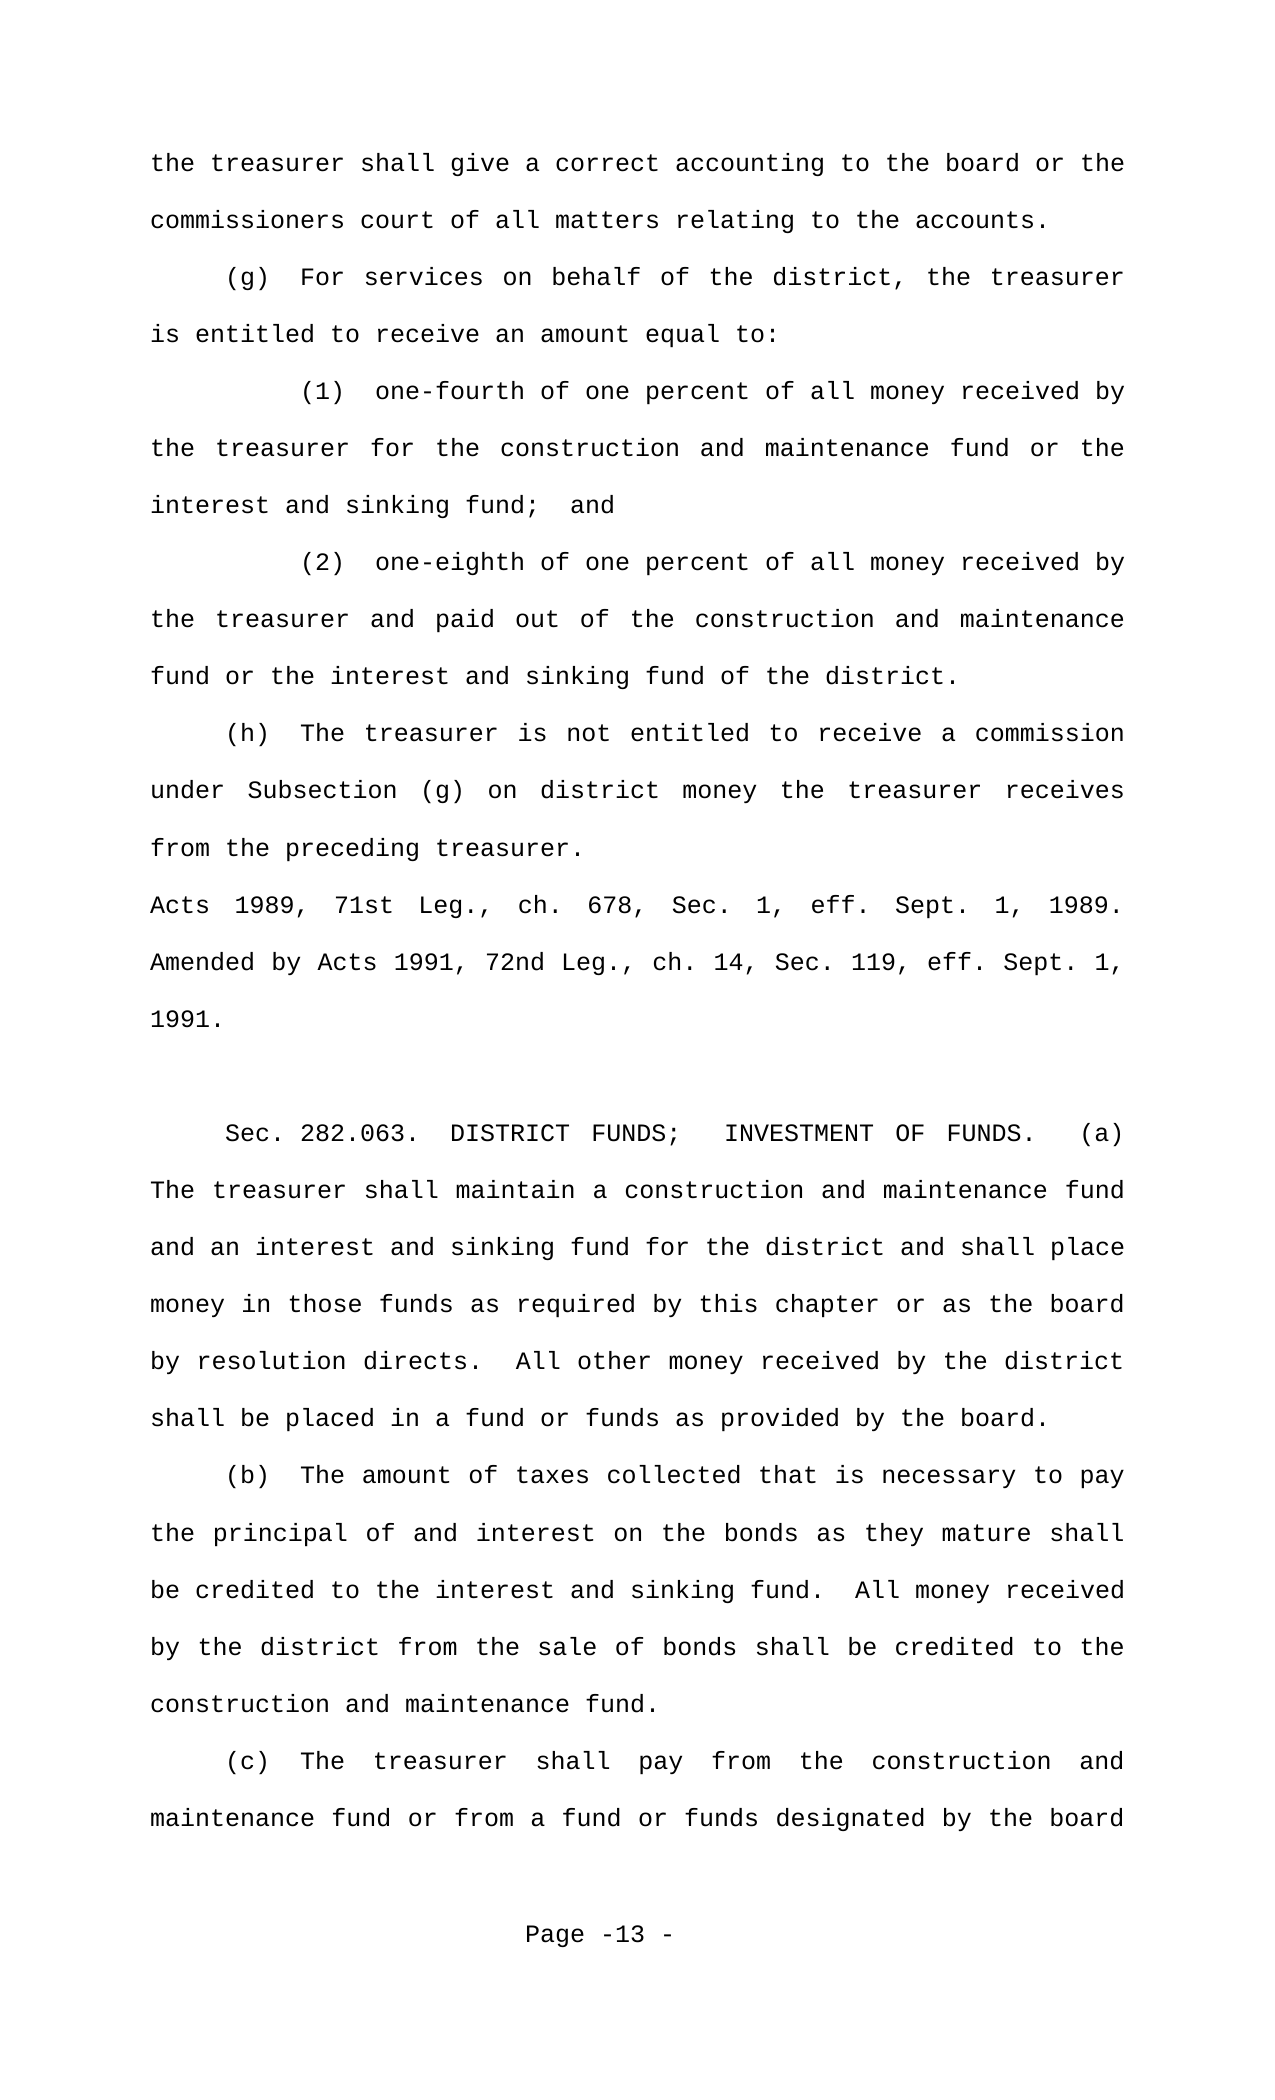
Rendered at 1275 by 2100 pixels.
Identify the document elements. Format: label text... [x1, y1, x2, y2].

text (g) For services on behalf of the district, the treasurer is entitled to receive an amount equal to: [150, 264, 1125, 350]
text (2) one-eighth of one percent of all money received by the treasurer and paid out of the construction and maintenance fund or the interest and sinking fund of the district. [150, 549, 1125, 692]
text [150, 1748, 1125, 1834]
text Sec. 282.063. DISTRICT FUNDS; INVESTMENT OF FUNDS. (a) The treasurer shall maintain a construction and maintenance fund and an interest and sinking fund for the district and shall place money in those funds as required by this chapter or as the board by resolution directs. All other money received by the district shall be placed in a fund or funds as provided by the board. [150, 1120, 1125, 1434]
text (h) The treasurer is not entitled to receive a commission under Subsection (g) on district money the treasurer receives from the preceding treasurer. [150, 721, 1125, 863]
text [150, 150, 1125, 236]
text Acts 1989, 71st Leg., ch. 678, Sec. 1, eff. Sept. 1, 1989. Amended by Acts 1991, 72nd Leg., ch. 14, Sec. 119, eff. Sept. 1, 1991. [150, 892, 1125, 1035]
text (1) one-fourth of one percent of all money received by the treasurer for the construction and maintenance fund or the interest and sinking fund; and [150, 378, 1125, 521]
text (b) The amount of taxes collected that is necessary to pay the principal of and interest on the bonds as they mature shall be credited to the interest and sinking fund. All money received by the district from the sale of bonds shall be credited to the construction and maintenance fund. [150, 1463, 1125, 1720]
